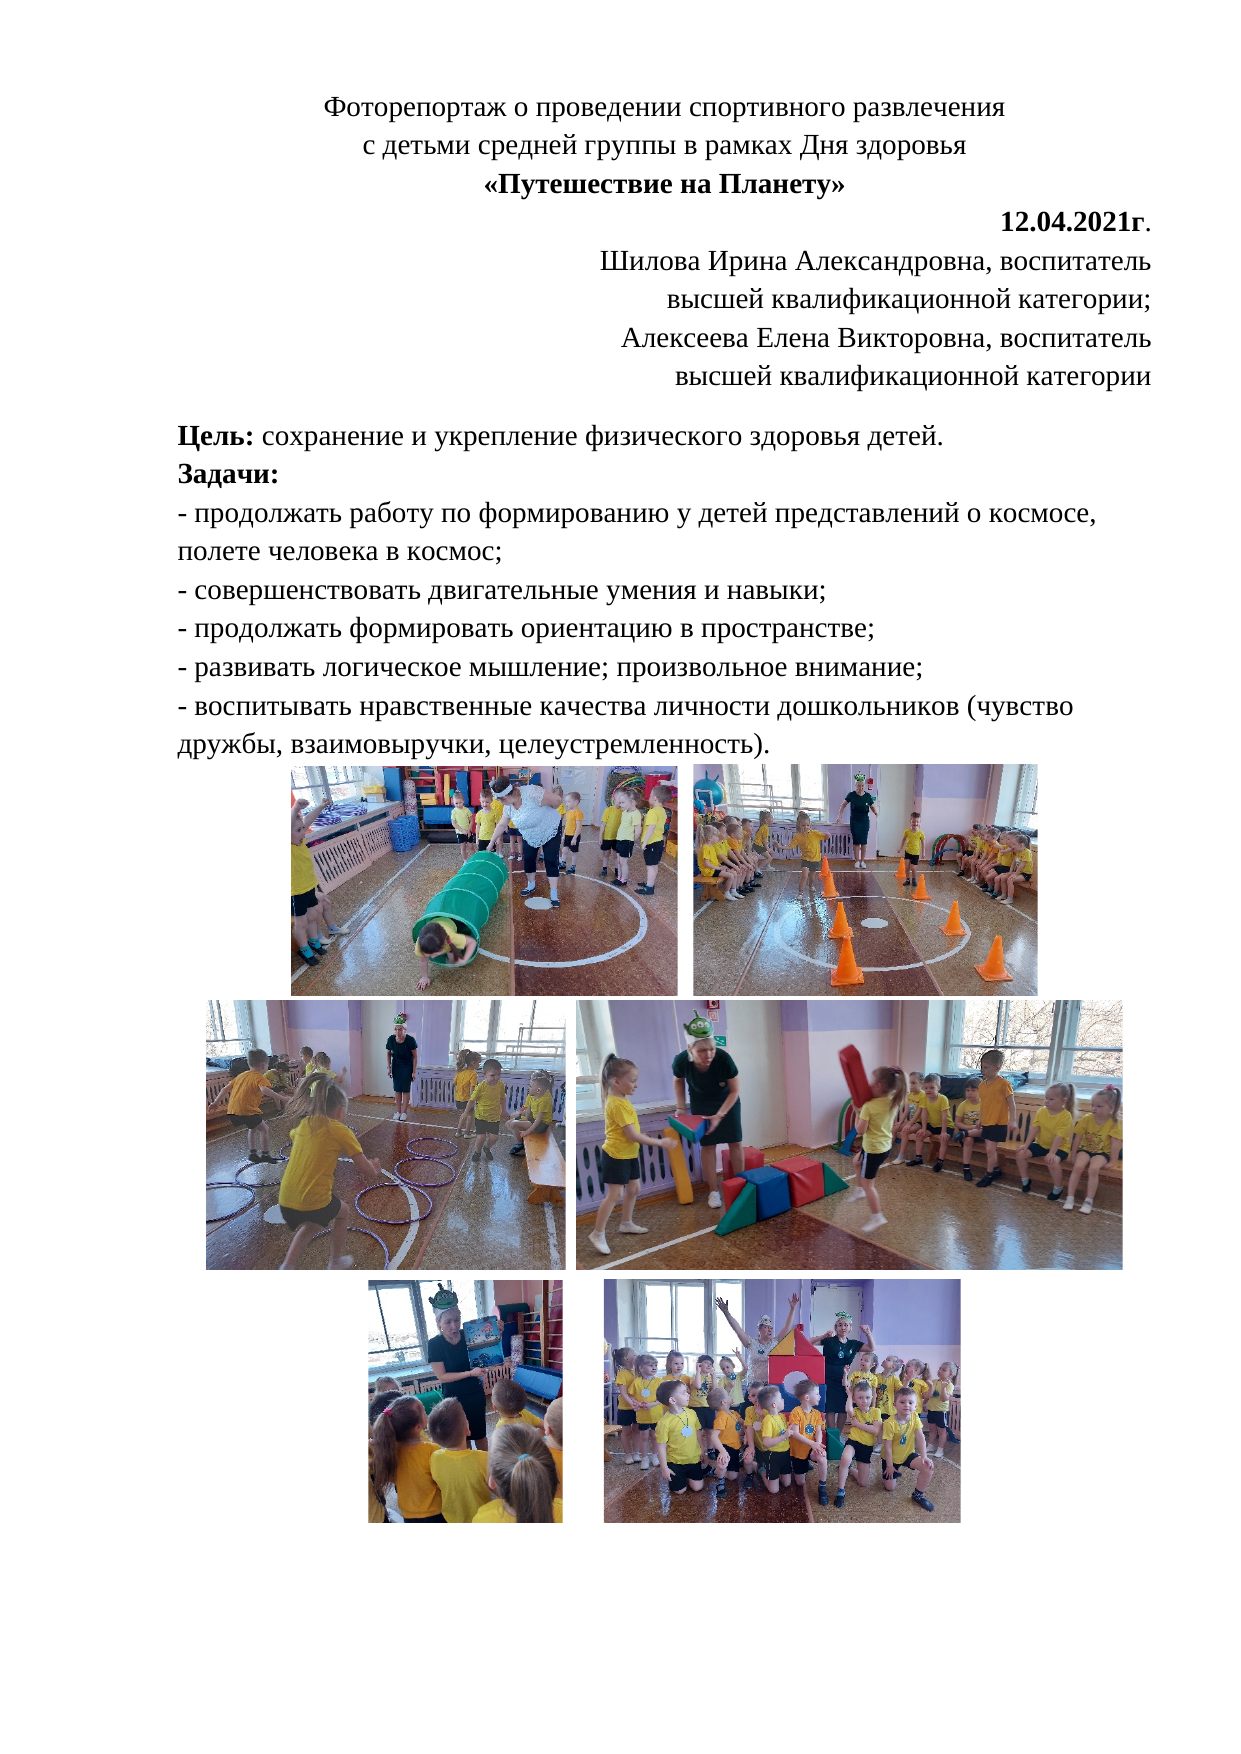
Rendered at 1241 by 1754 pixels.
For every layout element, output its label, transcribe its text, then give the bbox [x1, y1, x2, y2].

picture [368, 1280, 563, 1523]
picture [576, 1000, 1123, 1270]
text 12.04.2021г. Шилова Ирина Александровна, воспитатель высшей квалификационной категории; Алексеева Елена Викторовна, воспитатель высшей квалификационной категории [177, 204, 1152, 392]
text - развивать логическое мышление; произвольное внимание; [177, 649, 1152, 683]
text Задачи: [177, 456, 1152, 490]
picture [603, 1279, 961, 1523]
text - воспитывать нравственные качества личности дошкольников (чувство дружбы, взаимовыручки, целеустремленность). [177, 688, 1152, 760]
text - совершенствовать двигательные умения и навыки; [177, 572, 1152, 606]
text - продолжать формировать ориентацию в пространстве; [177, 611, 1152, 644]
text Цель: сохранение и укрепление физического здоровья детей. [177, 418, 1152, 451]
text - продолжать работу по формированию у детей представлений о космосе, полете человека в космос; [177, 495, 1152, 567]
picture [291, 766, 678, 996]
picture [693, 764, 1038, 996]
text Фоторепортаж о проведении спортивного развлечения [177, 89, 1152, 122]
picture [206, 1000, 566, 1270]
text с детьми средней группы в рамках Дня здоровья «Путешествие на Планету» [177, 127, 1152, 199]
